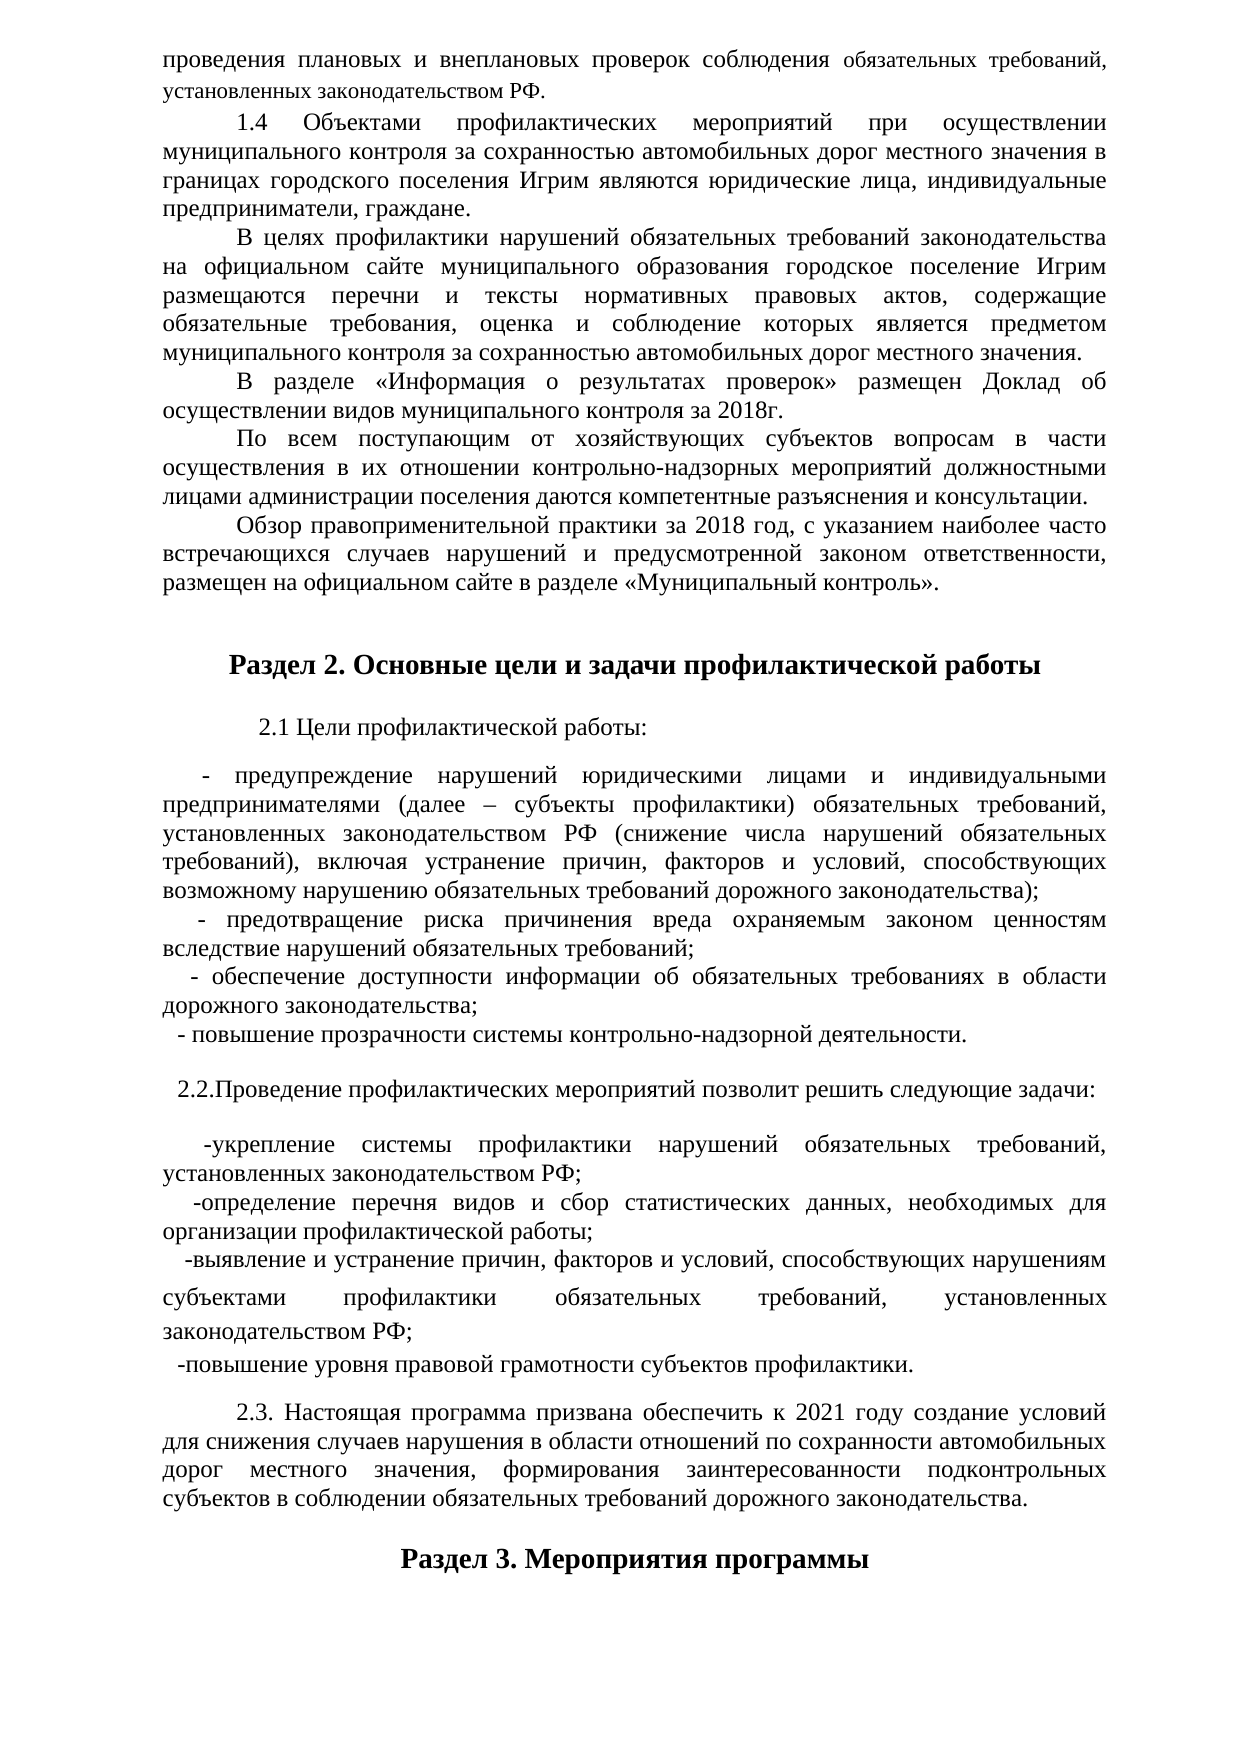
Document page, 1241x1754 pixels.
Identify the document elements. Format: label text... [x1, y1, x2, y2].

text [162, 44, 1107, 103]
text - повышение прозрачности системы контрольно-надзорной деятельности. [162, 1019, 1107, 1048]
text Обзор правоприменительной практики за 2018 год, с указанием наиболее часто встречающихся случаев нарушений и предусмотренной законом ответственности, размещен на официальном сайте в разделе «Муниципальный контроль». [162, 510, 1107, 596]
text -повышение уровня правовой грамотности субъектов профилактики. [162, 1349, 1107, 1378]
text В разделе «Информация о результатах проверок» размещен Доклад об осуществлении видов муниципального контроля за 2018г. [162, 366, 1107, 423]
text 2.2.Проведение профилактических мероприятий позволит решить следующие задачи: [162, 1074, 1107, 1103]
text -выявление и устранение причин, факторов и условий, способствующих нарушениям субъектами профилактики обязательных требований, установленных законодательством РФ; [162, 1244, 1107, 1345]
text По всем поступающим от хозяйствующих субъектов вопросам в части осуществления в их отношении контрольно-надзорных мероприятий должностными лицами администрации поселения даются компетентные разъяснения и консультации. [162, 423, 1107, 510]
text 2.3. Настоящая программа призвана обеспечить к 2021 году создание условий для снижения случаев нарушения в области отношений по сохранности автомобильных дорог местного значения, формирования заинтересованности подконтрольных субъектов в соблюдении обязательных требований дорожного законодательства. [162, 1397, 1107, 1512]
text 1.4 Объектами профилактических мероприятий при осуществлении муниципального контроля за сохранностью автомобильных дорог местного значения в границах городского поселения Игрим являются юридические лица, индивидуальные предприниматели, граждане. [162, 107, 1107, 222]
text Раздел 3. Мероприятия программы [162, 1541, 1107, 1574]
text - обеспечение доступности информации об обязательных требованиях в области дорожного законодательства; [162, 961, 1107, 1019]
text -укрепление системы профилактики нарушений обязательных требований, установленных законодательством РФ; [162, 1129, 1107, 1187]
text Раздел 2. Основные цели и задачи профилактической работы [162, 647, 1107, 681]
text - предотвращение риска причинения вреда охраняемым законом ценностям вследствие нарушений обязательных требований; [162, 904, 1107, 961]
text 2.1 Цели профилактической работы: [258, 712, 1107, 741]
text -определение перечня видов и сбор статистических данных, необходимых для организации профилактической работы; [162, 1187, 1107, 1244]
text В целях профилактики нарушений обязательных требований законодательства на официальном сайте муниципального образования городское поселение Игрим размещаются перечни и тексты нормативных правовых актов, содержащие обязательные требования, оценка и соблюдение которых является предметом муниципального контроля за сохранностью автомобильных дорог местного значения. [162, 222, 1107, 366]
text - предупреждение нарушений юридическими лицами и индивидуальными предпринимателями (далее – субъекты профилактики) обязательных требований, установленных законодательством РФ (снижение числа нарушений обязательных требований), включая устранение причин, факторов и условий, способствующих возможному нарушению обязательных требований дорожного законодательства); [162, 760, 1107, 904]
